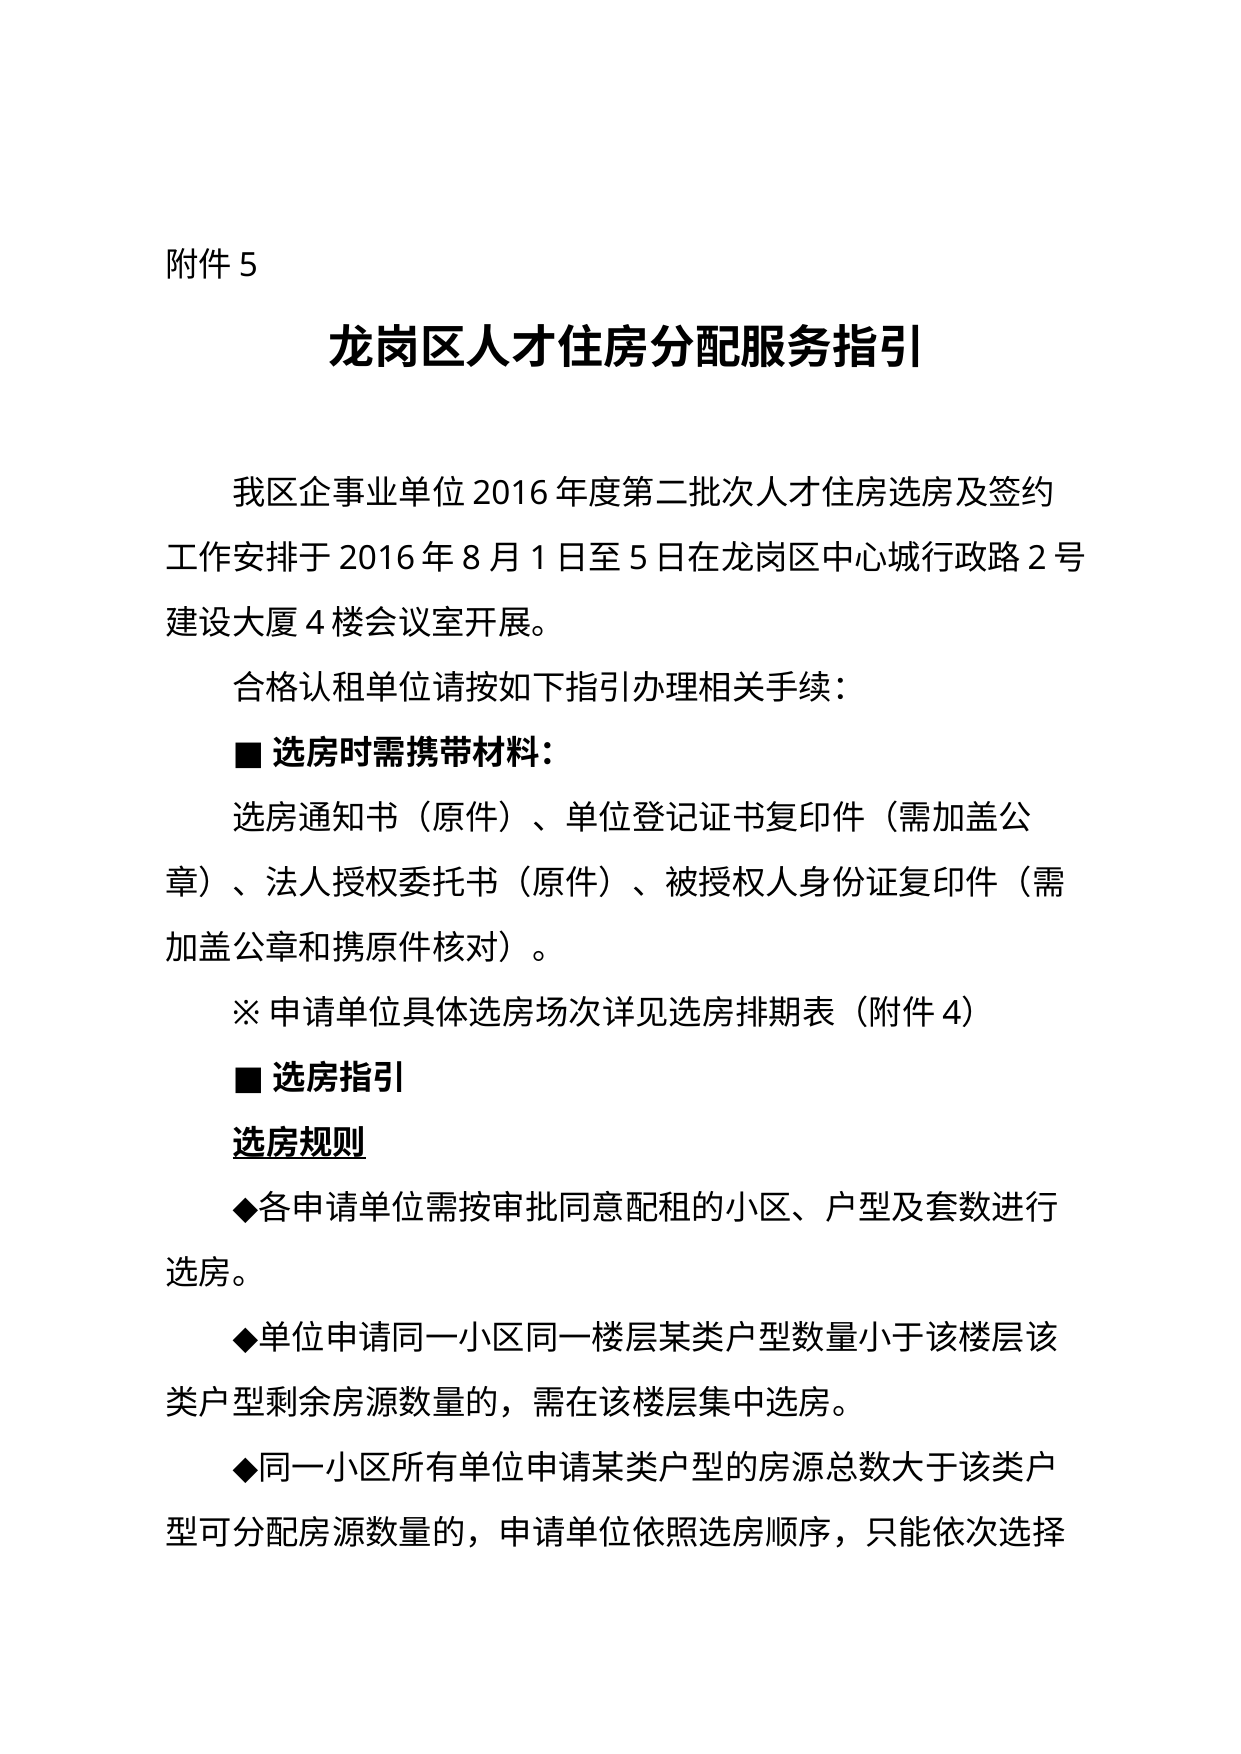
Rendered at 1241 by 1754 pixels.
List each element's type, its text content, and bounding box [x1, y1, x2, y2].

text 我区企事业单位2016年度第二批次人才住房选房及签约工作安排于2016年8 月1日至5日在龙岗区中心城行政路2号建设大厦4楼会议室开展。 [165, 457, 1087, 652]
text 龙岗区人才住房分配服务指引 [165, 295, 1087, 392]
text 选房规则 [165, 1107, 1087, 1172]
text 选房通知书（原件）、单位登记证书复印件（需加盖公章）、法人授权委托书（原件）、被授权人身份证复印件（需加盖公章和携原件核对）。 [165, 782, 1087, 977]
text ■ 选房时需携带材料： [165, 717, 1087, 782]
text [165, 1432, 1087, 1562]
text ◆各申请单位需按审批同意配租的小区、户型及套数进行选房。 [165, 1172, 1087, 1302]
text 合格认租单位请按如下指引办理相关手续： [165, 652, 1087, 717]
text ◆单位申请同一小区同一楼层某类户型数量小于该楼层该类户型剩余房源数量的，需在该楼层集中选房。 [165, 1302, 1087, 1432]
text 附件5 [165, 230, 1087, 295]
text ※ 申请单位具体选房场次详见选房排期表（附件4） [165, 977, 1087, 1042]
text ■ 选房指引 [165, 1042, 1087, 1107]
